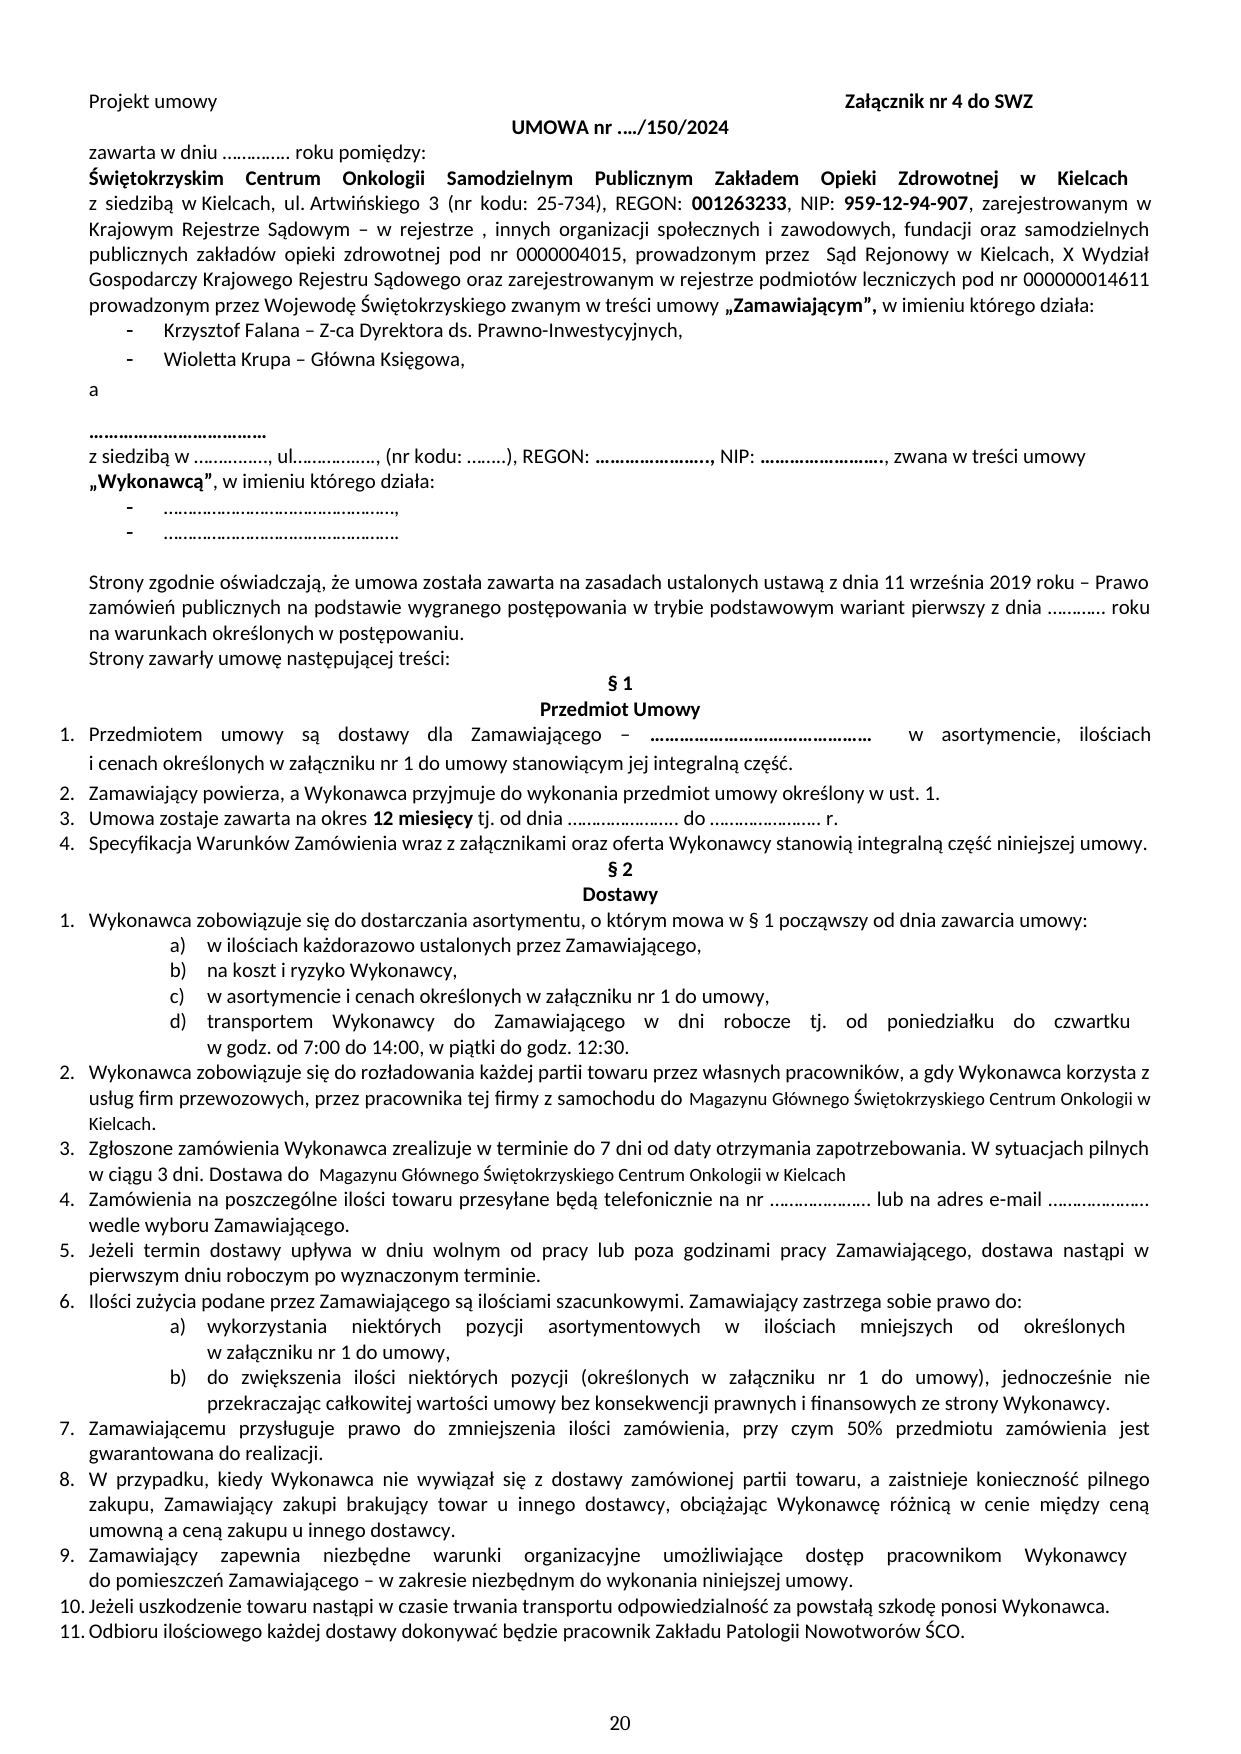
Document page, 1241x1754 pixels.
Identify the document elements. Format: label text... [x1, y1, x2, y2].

text Świętokrzyskim Centrum Onkologii Samodzielnym Publicznym Zakładem Opieki Zdrowotnej w Kielcach z siedzibą w Kielcach, ul. Artwińskiego 3 (nr kodu: 25-734), REGON: 001263233, NIP: 959-12-94-907, zarejestrowanym w Krajowym Rejestrze Sądowym – w rejestrze , innych organizacji społecznych i zawodowych, fundacji oraz samodzielnych publicznych zakładów opieki zdrowotnej pod nr 0000004015, prowadzonym przez Sąd Rejonowy w Kielcach, X Wydział Gospodarczy Krajowego Rejestru Sądowego oraz zarejestrowanym w rejestrze podmiotów leczniczych pod nr 000000014611 prowadzonym przez Wojewodę Świętokrzyskiego zwanym w treści umowy „Zamawiającym”, w imieniu którego działa: [89, 165, 1152, 317]
list wykorzystania niektórych pozycji asortymentowych w ilościach mniejszych od określonych w załączniku nr 1 do umowy, [169, 1313, 1152, 1364]
list Zamawiającemu przysługuje prawo do zmniejszenia ilości zamówienia, przy czym 50% przedmiotu zamówienia jest gwarantowana do realizacji. [59, 1415, 1152, 1466]
list Ilości zużycia podane przez Zamawiającego są ilościami szacunkowymi. Zamawiający zastrzega sobie prawo do: [59, 1288, 1152, 1313]
list Wioletta Krupa – Główna Księgowa, [126, 347, 1152, 372]
list …………………………………………, [126, 494, 1152, 519]
text Projekt umowy Załącznik nr 4 do SWZ [89, 89, 1152, 114]
text § 1 [89, 671, 1152, 696]
list Umowa zostaje zawarta na okres 12 miesięcy tj. od dnia ………………….. do ………………….. r. [59, 805, 1152, 831]
text Dostawy [89, 881, 1152, 907]
text § 2 [89, 856, 1152, 881]
text z siedzibą w …….…..…, ul………….…., (nr kodu: ……..), REGON: ………………….., NIP: ……………………., zwana w treści umowy „Wykonawcą”, w imieniu którego działa: [89, 443, 1152, 494]
list Wykonawca zobowiązuje się do dostarczania asortymentu, o którym mowa w § 1 począwszy od dnia zawarcia umowy: [59, 907, 1152, 932]
text Strony zgodnie oświadczają, że umowa została zawarta na zasadach ustalonych ustawą z dnia 11 września 2019 roku – Prawo zamówień publicznych na podstawie wygranego postępowania w trybie podstawowym wariant pierwszy z dnia ………… roku na warunkach określonych w postępowaniu. [89, 569, 1152, 645]
text Przedmiot Umowy [89, 696, 1152, 721]
list Specyfikacja Warunków Zamówienia wraz z załącznikami oraz oferta Wykonawcy stanowią integralną część niniejszej umowy. [59, 831, 1152, 856]
text UMOWA nr .…/150/2024 [89, 114, 1152, 139]
list Jeżeli uszkodzenie towaru nastąpi w czasie trwania transportu odpowiedzialność za powstałą szkodę ponosi Wykonawca. [59, 1593, 1152, 1618]
list Odbioru ilościowego każdej dostawy dokonywać będzie pracownik Zakładu Patologii Nowotworów ŚCO. [59, 1618, 1152, 1644]
text zawarta w dniu ………….. roku pomiędzy: [89, 139, 1152, 165]
list Jeżeli termin dostawy upływa w dniu wolnym od pracy lub poza godzinami pracy Zamawiającego, dostawa nastąpi w pierwszym dniu roboczym po wyznaczonym terminie. [59, 1237, 1152, 1288]
list Zamawiający zapewnia niezbędne warunki organizacyjne umożliwiające dostęp pracownikom Wykonawcy do pomieszczeń Zamawiającego – w zakresie niezbędnym do wykonania niniejszej umowy. [59, 1542, 1152, 1593]
text Strony zawarły umowę następującej treści: [89, 645, 1152, 671]
list Przedmiotem umowy są dostawy dla Zamawiającego – ……………………………………… w asortymencie, ilościach i cenach określonych w załączniku nr 1 do umowy stanowiącym jej integralną część. [59, 721, 1152, 776]
list W przypadku, kiedy Wykonawca nie wywiązał się z dostawy zamówionej partii towaru, a zaistnieje konieczność pilnego zakupu, Zamawiający zakupi brakujący towar u innego dostawcy, obciążając Wykonawcę różnicą w cenie między ceną umowną a ceną zakupu u innego dostawcy. [59, 1466, 1152, 1542]
list w asortymencie i cenach określonych w załączniku nr 1 do umowy, [169, 983, 1152, 1008]
list Krzysztof Falana – Z-ca Dyrektora ds. Prawno-Inwestycyjnych, [126, 317, 1152, 343]
text a [89, 376, 1152, 401]
list do zwiększenia ilości niektórych pozycji (określonych w załączniku nr 1 do umowy), jednocześnie nie przekraczając całkowitej wartości umowy bez konsekwencji prawnych i finansowych ze strony Wykonawcy. [169, 1364, 1152, 1415]
list Wykonawca zobowiązuje się do rozładowania każdej partii towaru przez własnych pracowników, a gdy Wykonawca korzysta z usług firm przewozowych, przez pracownika tej firmy z samochodu do Magazynu Głównego Świętokrzyskiego Centrum Onkologii w Kielcach. [59, 1059, 1152, 1136]
list Zgłoszone zamówienia Wykonawca zrealizuje w terminie do 7 dni od daty otrzymania zapotrzebowania. W sytuacjach pilnych w ciągu 3 dni. Dostawa do Magazynu Głównego Świętokrzyskiego Centrum Onkologii w Kielcach [59, 1136, 1152, 1186]
list Zamawiający powierza, a Wykonawca przyjmuje do wykonania przedmiot umowy określony w ust. 1. [59, 780, 1152, 805]
list w ilościach każdorazowo ustalonych przez Zamawiającego, [169, 932, 1152, 958]
text ……………………………… [89, 418, 1152, 443]
list …………………………………………. [126, 519, 1152, 545]
list na koszt i ryzyko Wykonawcy, [169, 958, 1152, 983]
list transportem Wykonawcy do Zamawiającego w dni robocze tj. od poniedziałku do czwartku w godz. od 7:00 do 14:00, w piątki do godz. 12:30. [169, 1008, 1152, 1059]
list Zamówienia na poszczególne ilości towaru przesyłane będą telefonicznie na nr ………………… lub na adres e-mail ………………… wedle wyboru Zamawiającego. [59, 1186, 1152, 1237]
